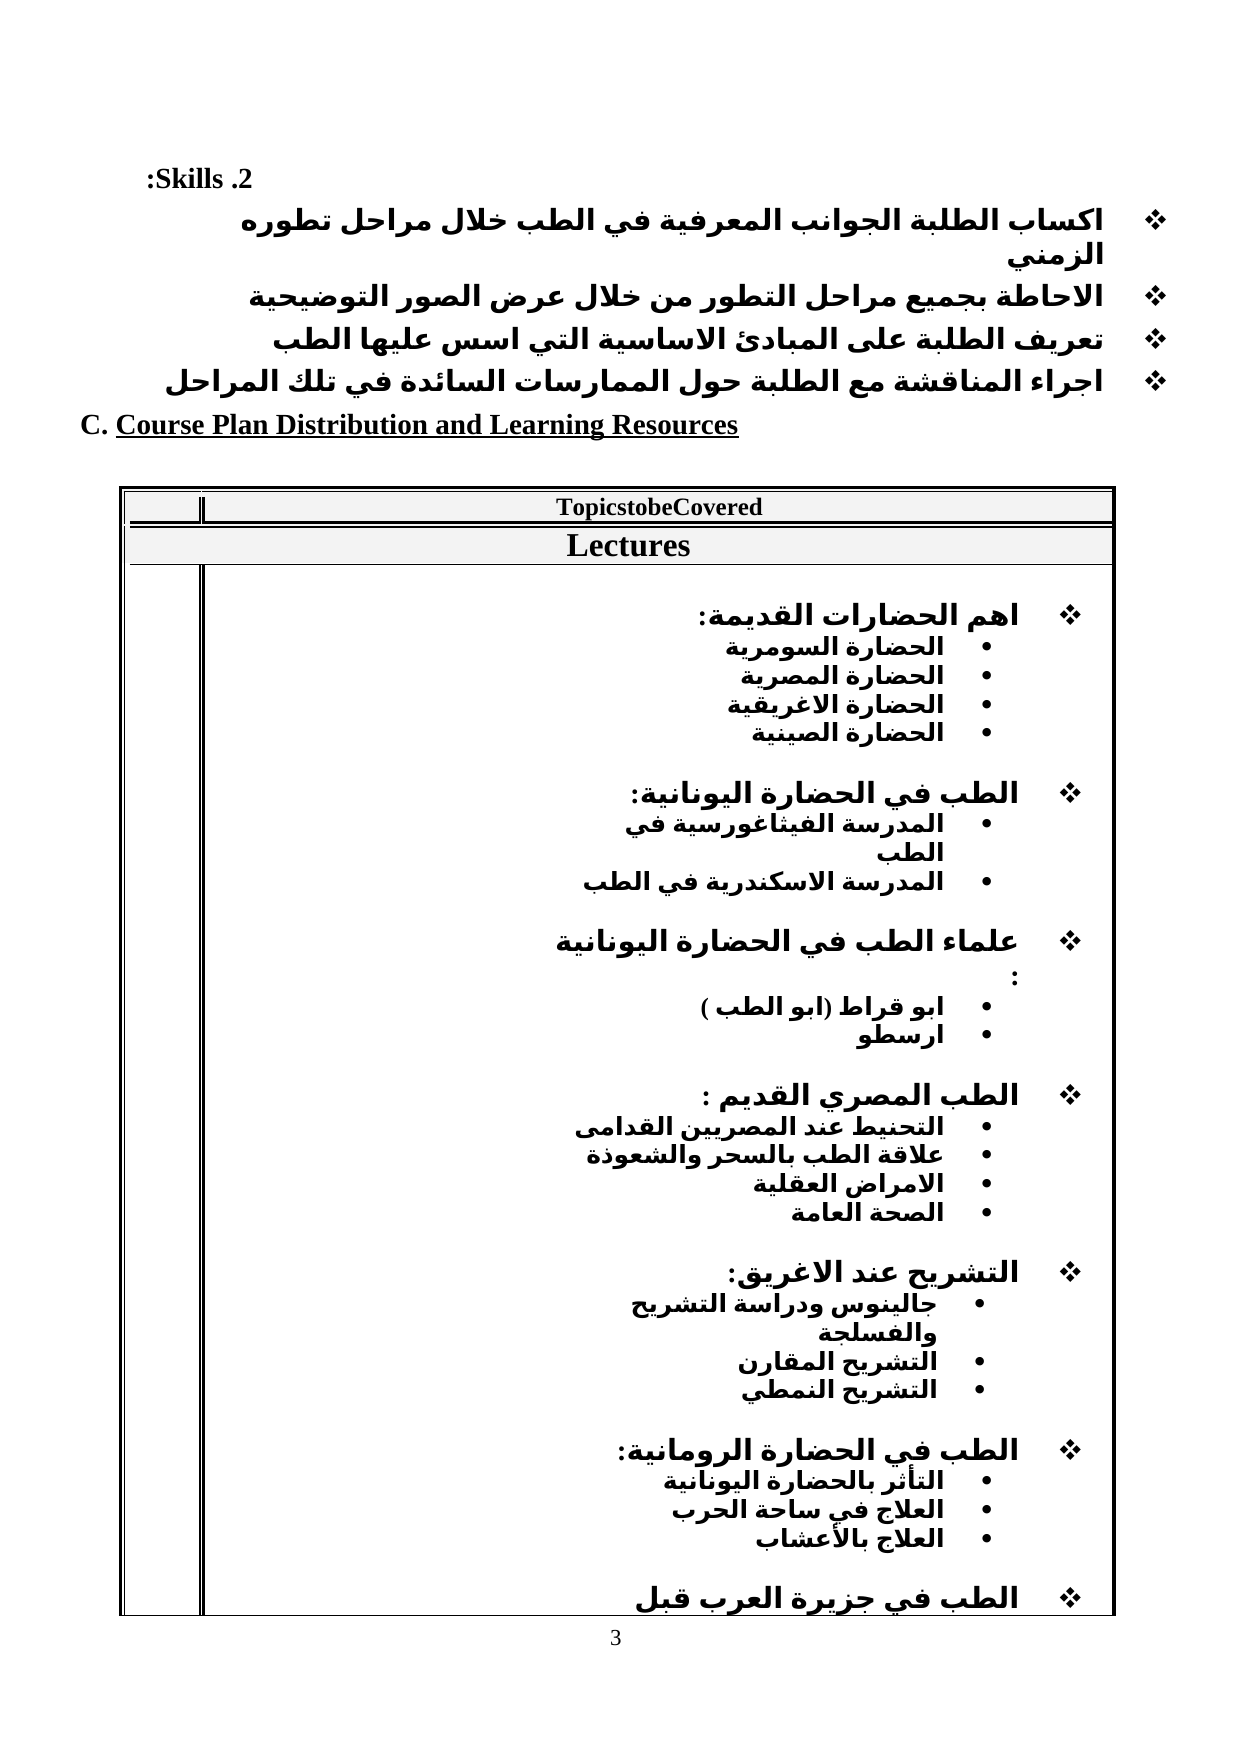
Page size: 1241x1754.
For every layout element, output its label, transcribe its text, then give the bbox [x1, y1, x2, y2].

subtitle اجراء المناقشة مع الطلبة حول الممارسات السائدة في تلك المراحل [146, 364, 1142, 398]
subtitle C. Course Plan Distribution and Learning Resources [80, 407, 1180, 441]
table_header TopicstobeCovered [202, 492, 1112, 521]
table_header [122, 489, 202, 521]
subtitle تعريف الطلبة على المبادئ الاساسية التي اسس عليها الطب [146, 322, 1142, 356]
subtitle 2. Skills: [146, 161, 1180, 195]
subtitle الاحاطة بجميع مراحل التطور من خلال عرض الصور التوضيحية [146, 279, 1142, 313]
table_cell [125, 564, 199, 1615]
subtitle اكساب الطلبة الجوانب المعرفية في الطب خلال مراحل تطوره الزمني [146, 203, 1142, 271]
table_cell Lectures [122, 521, 1112, 563]
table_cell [205, 565, 1112, 1615]
